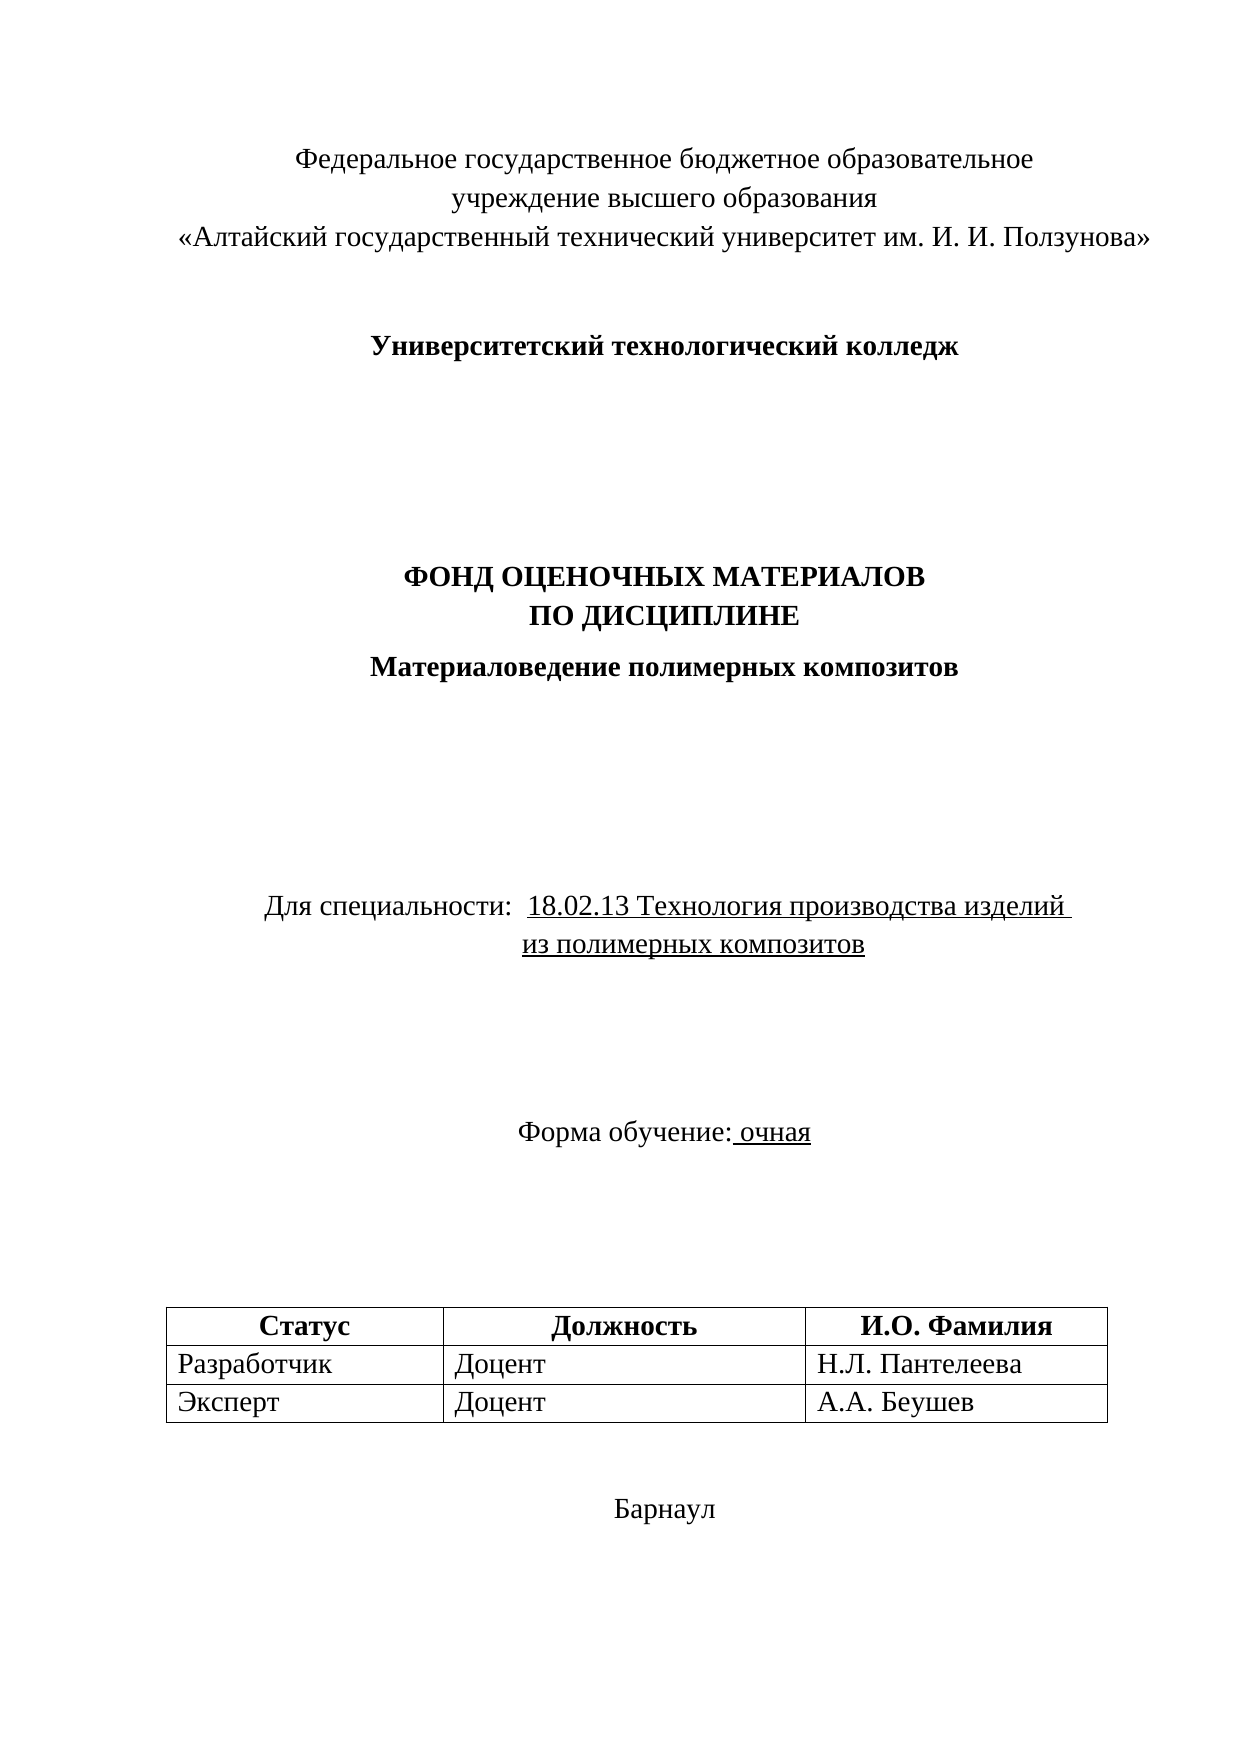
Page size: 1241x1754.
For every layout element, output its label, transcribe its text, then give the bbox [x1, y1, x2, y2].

table_cell Доцент [444, 1346, 805, 1383]
table_cell Доцент [444, 1385, 805, 1422]
text Материаловедение полимерных композитов [177, 649, 1152, 682]
text «Алтайский государственный технический университет им. И. И. Ползунова» [177, 219, 1152, 252]
table_header И.О. Фамилия [806, 1308, 1107, 1345]
text из полимерных композитов [177, 926, 1152, 960]
text ПО ДИСЦИПЛИНЕ [177, 598, 1152, 631]
text Барнаул [177, 1492, 1152, 1525]
table_cell А.А. Беушев [806, 1385, 1107, 1422]
table_cell Разработчик [167, 1346, 443, 1383]
text Для специальности: 18.02.13 Технология производства изделий [177, 888, 1152, 921]
table_header Статус [167, 1308, 443, 1345]
text Федеральное государственное бюджетное образовательное [177, 142, 1152, 175]
text ФОНД ОЦЕНОЧНЫХ МАТЕРИАЛОВ [177, 559, 1152, 593]
text учреждение высшего образования [177, 180, 1152, 214]
table_cell Эксперт [167, 1385, 443, 1422]
text Форма обучение: очная [177, 1114, 1152, 1147]
table_cell Н.Л. Пантелеева [806, 1346, 1107, 1383]
text Университетский технологический колледж [177, 328, 1152, 362]
table_header Должность [444, 1308, 805, 1345]
